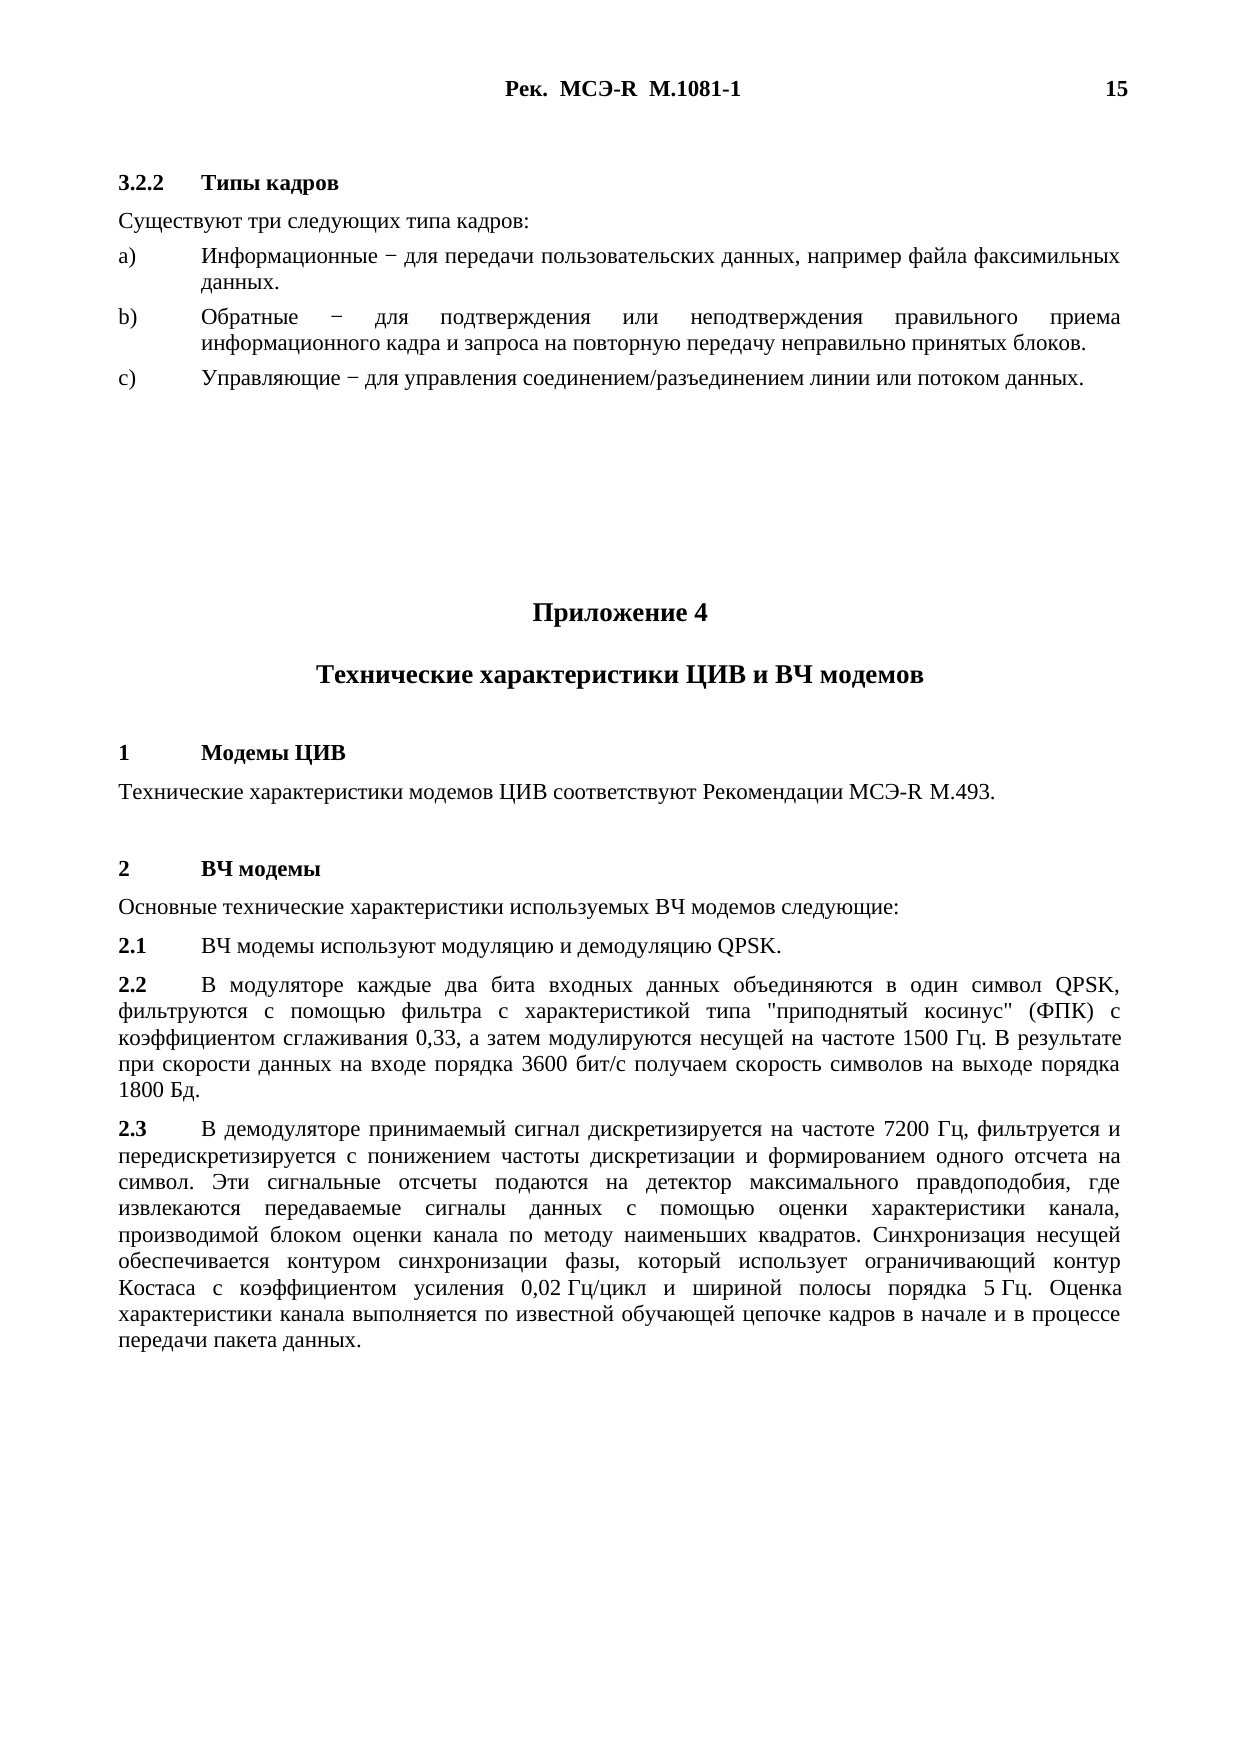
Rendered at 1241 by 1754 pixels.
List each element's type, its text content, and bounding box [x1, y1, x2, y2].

text Существуют три следующих типа кадров: [118, 207, 1122, 234]
text Основные технические характеристики используемых ВЧ модемов следующие: [118, 893, 1122, 920]
subtitle 3.2.2 Типы кадров [118, 168, 1122, 195]
text Технические характеристики модемов ЦИВ соответствуют Рекомендации МСЭ-R M.493. [118, 778, 1122, 804]
text b) Обратные − для подтверждения или неподтверждения правильного приема информационного кадра и запроса на повторную передачу неправильно принятых блоков. [118, 303, 1122, 356]
text 2.3 В демодуляторе принимаемый сигнал дискретизируется на частоте 7200 Гц, фильтруется и передискретизируется с понижением частоты дискретизации и формированием одного отсчета на символ. Эти сигнальные отсчеты подаются на детектор максимального правдоподобия, где извлекаются передаваемые сигналы данных с помощью оценки характеристики канала, производимой блоком оценки канала по методу наименьших квадратов. Синхронизация несущей обеспечивается контуром синхронизации фазы, который использует ограничивающий контур Костаса с коэффициентом усиления 0,02 Гц/цикл и шириной полосы порядка 5 Гц. Оценка характеристики канала выполняется по известной обучающей цепочке кадров в начале и в процессе передачи пакета данных. [118, 1115, 1122, 1353]
text c) Управляющие − для управления соединением/разъединением линии или потоком данных. [118, 364, 1122, 391]
title Приложение 4 Технические характеристики ЦИВ и ВЧ модемов [118, 596, 1122, 689]
subtitle 2 ВЧ модемы [118, 854, 1122, 881]
text a) Информационные − для передачи пользовательских данных, например файла факсимильных данных. [118, 242, 1122, 295]
subtitle 1 Модемы ЦИВ [118, 739, 1122, 766]
text 2.2 В модуляторе каждые два бита входных данных объединяются в один символ QPSK, фильтруются с помощью фильтра с характеристикой типа "приподнятый косинус" (ФПК) с коэффициентом сглаживания 0,33, а затем модулируются несущей на частоте 1500 Гц. В результате при скорости данных на входе порядка 3600 бит/с получаем скорость символов на выходе порядка 1800 Бд. [118, 971, 1122, 1103]
text 2.1 ВЧ модемы используют модуляцию и демодуляцию QPSK. [118, 932, 1122, 959]
